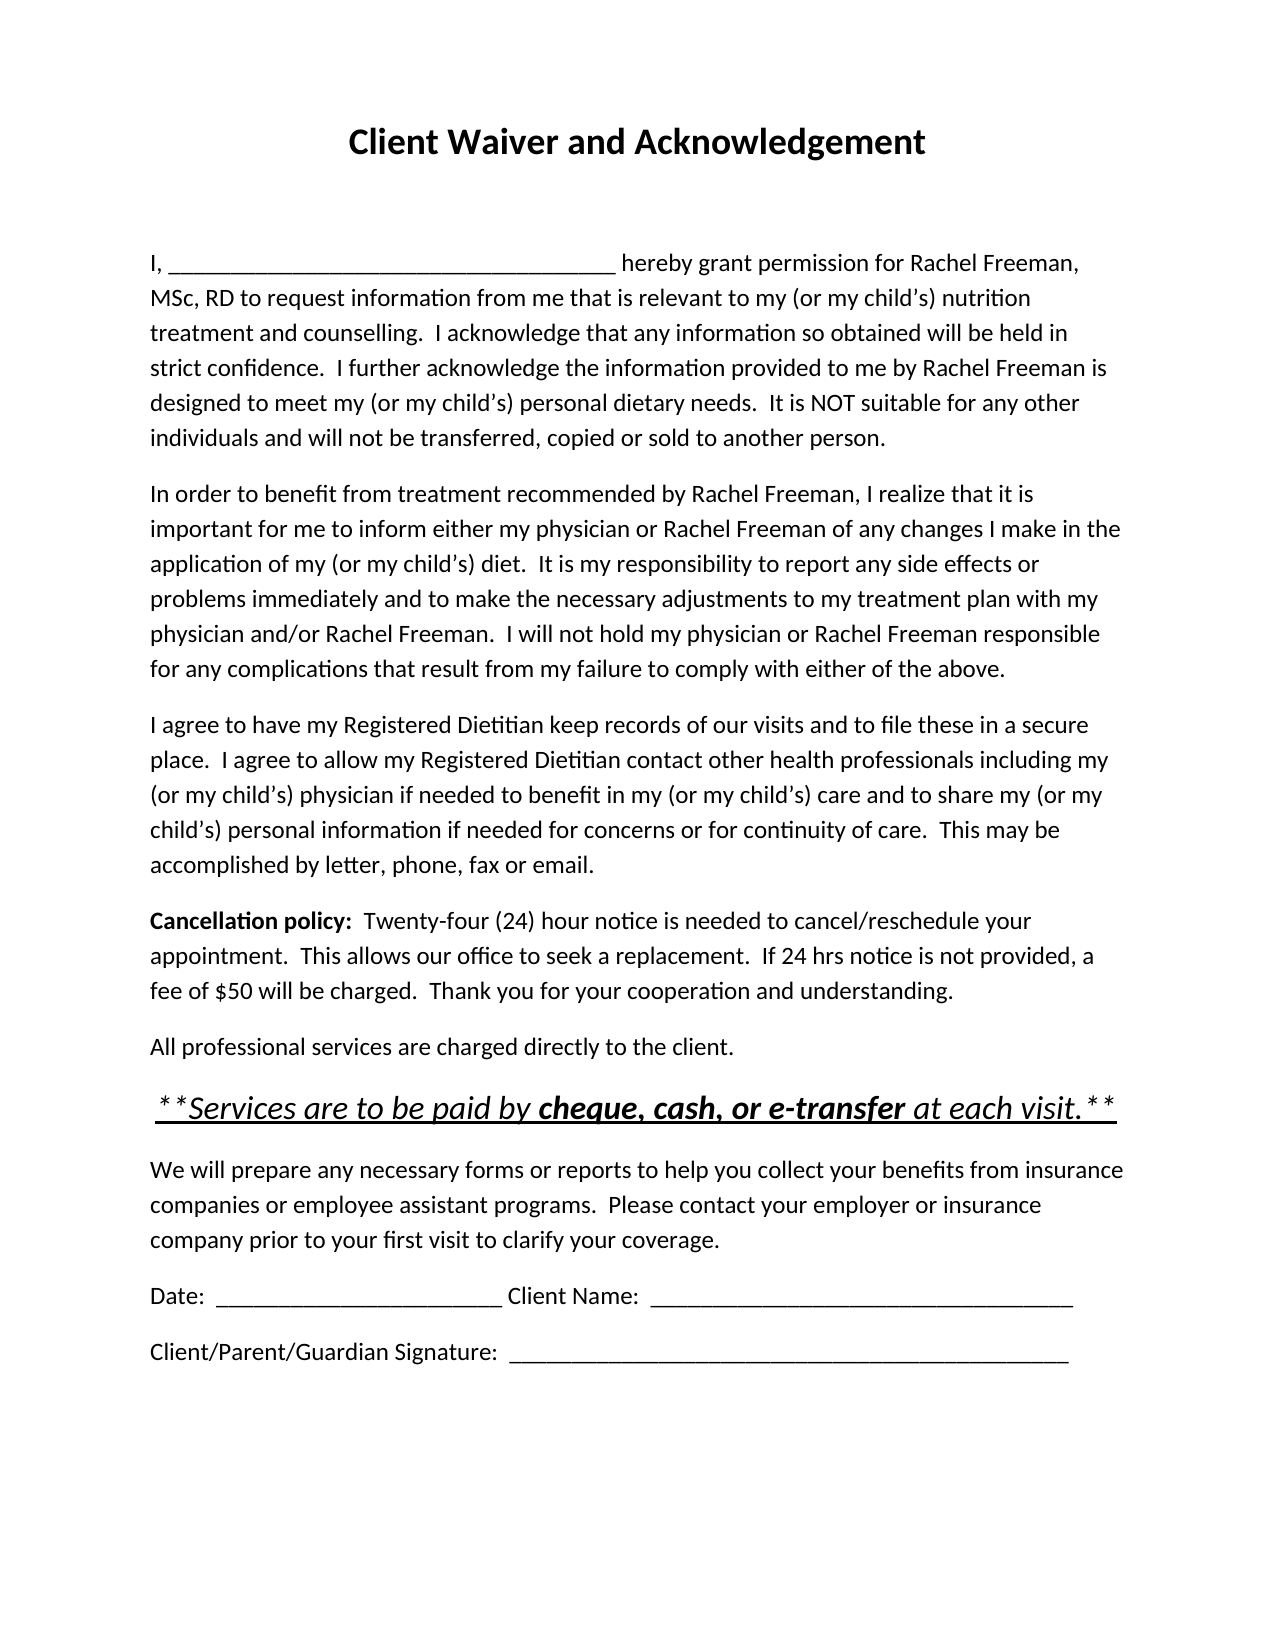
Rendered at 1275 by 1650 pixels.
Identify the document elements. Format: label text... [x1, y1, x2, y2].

text **Services are to be paid by cheque, cash, or e-transfer at each visit.** [150, 1087, 1125, 1127]
text I, ____________________________________ hereby grant permission for Rachel Freeman, MSc, RD to request information from me that is relevant to my (or my child’s) nutrition treatment and counselling. I acknowledge that any information so obtained will be held in strict confidence. I further acknowledge the information provided to me by Rachel Freeman is designed to meet my (or my child’s) personal dietary needs. It is NOT suitable for any other individuals and will not be transferred, copied or sold to another person. [150, 247, 1125, 453]
text In order to benefit from treatment recommended by Rachel Freeman, I realize that it is important for me to inform either my physician or Rachel Freeman of any changes I make in the application of my (or my child’s) diet. It is my responsibility to report any side effects or problems immediately and to make the necessary adjustments to my treatment plan with my physician and/or Rachel Freeman. I will not hold my physician or Rachel Freeman responsible for any complications that result from my failure to comply with either of the above. [150, 478, 1125, 684]
text Client Waiver and Acknowledgement [150, 118, 1125, 164]
text I agree to have my Registered Dietitian keep records of our visits and to file these in a secure place. I agree to allow my Registered Dietitian contact other health professionals including my (or my child’s) physician if needed to benefit in my (or my child’s) care and to share my (or my child’s) personal information if needed for concerns or for continuity of care. This may be accomplished by letter, phone, fax or email. [150, 709, 1125, 880]
text We will prepare any necessary forms or reports to help you collect your benefits from insurance companies or employee assistant programs. Please contact your employer or insurance company prior to your first visit to clarify your coverage. [150, 1154, 1125, 1255]
text Cancellation policy: Twenty-four (24) hour notice is needed to cancel/reschedule your appointment. This allows our office to seek a replacement. If 24 hrs notice is not provided, a fee of $50 will be charged. Thank you for your cooperation and understanding. [150, 905, 1125, 1006]
text Date: _______________________ Client Name: __________________________________ [150, 1280, 1125, 1311]
text All professional services are charged directly to the client. [150, 1031, 1125, 1061]
text Client/Parent/Guardian Signature: _____________________________________________ [150, 1336, 1125, 1366]
